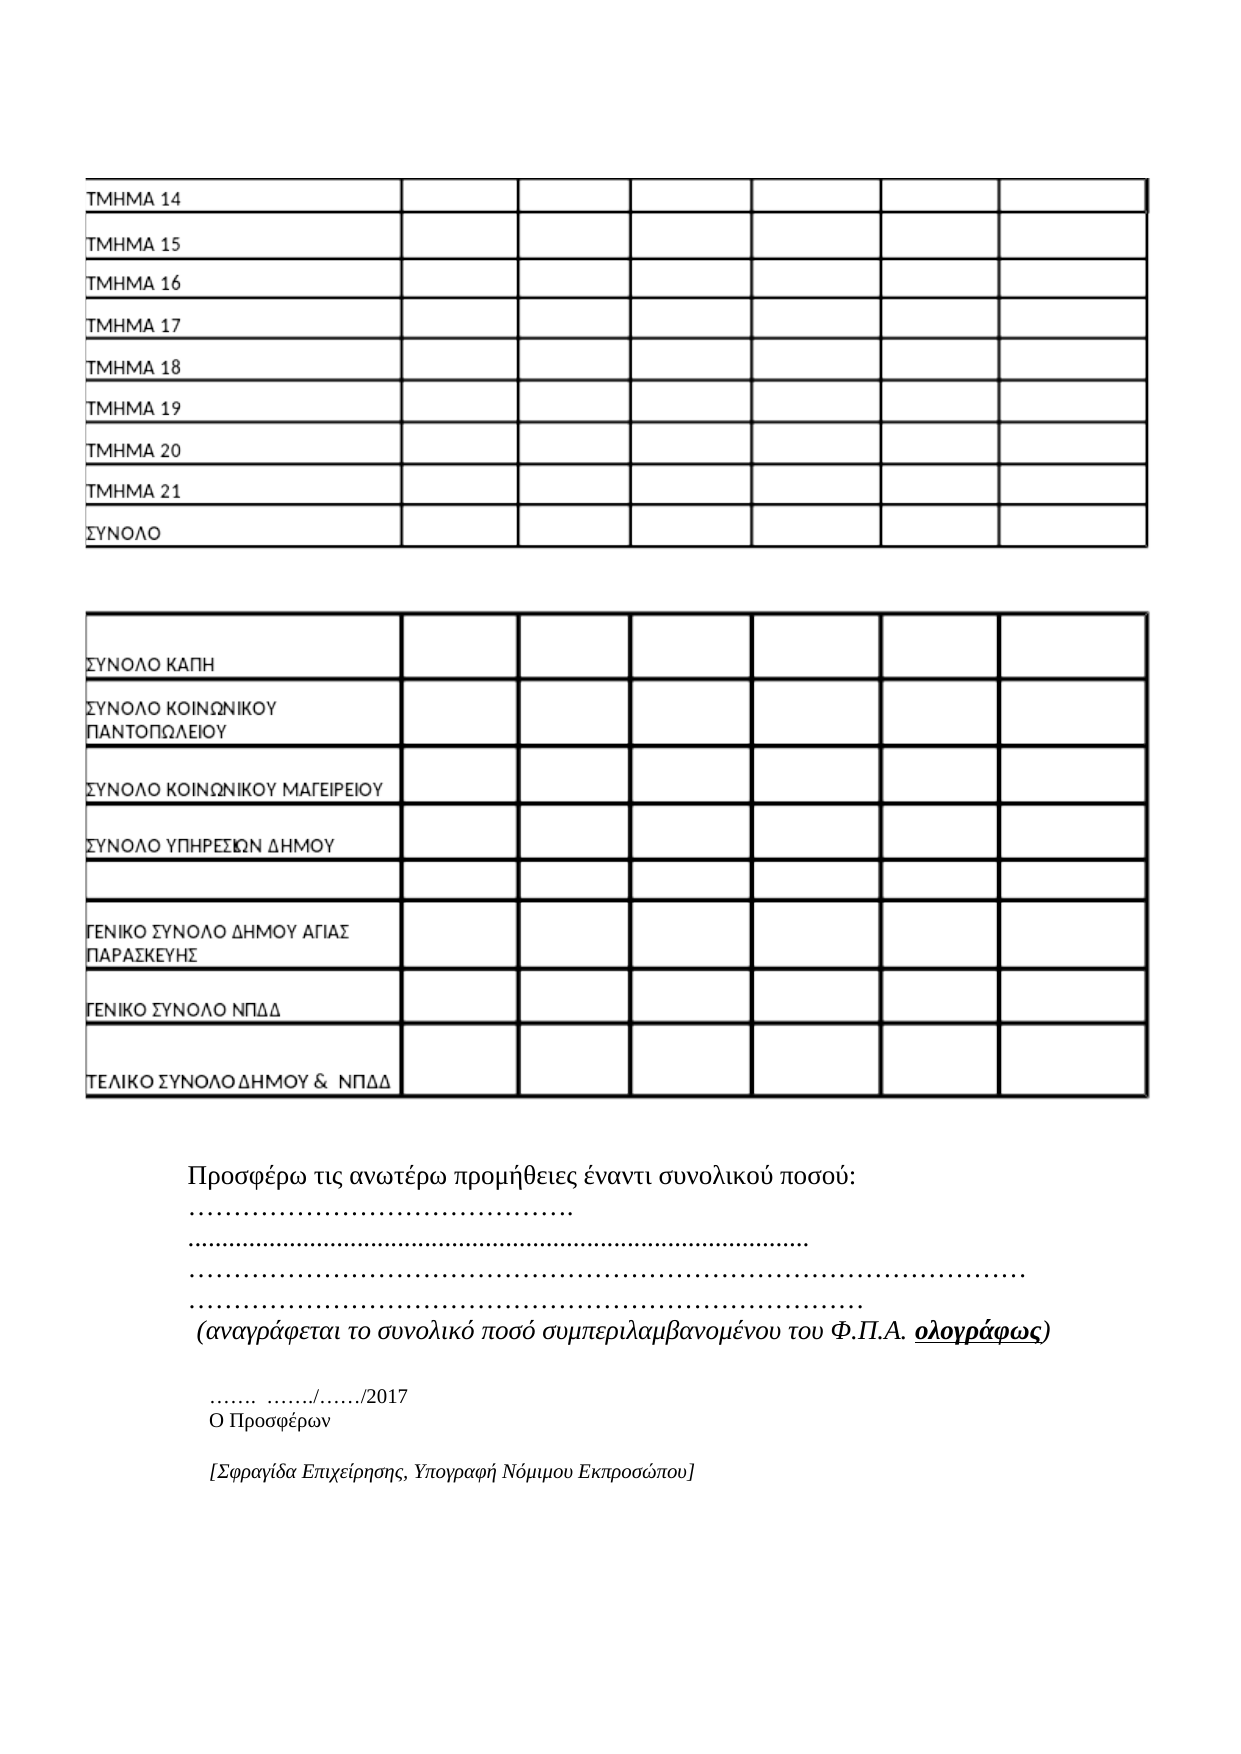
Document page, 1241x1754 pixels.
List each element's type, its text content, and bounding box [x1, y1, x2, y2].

text (αναγράφεται το συνολικό ποσό συμπεριλαμβανομένου του Φ.Π.Α. ολογράφως) [187, 1314, 1053, 1346]
text …………………………………………………………………………………………………………………………………………………… [187, 1252, 1034, 1314]
text Προσφέρω τις ανωτέρω προμήθειες έναντι συνολικού ποσού: ……………………………………............................................................................................. [187, 1159, 1034, 1252]
